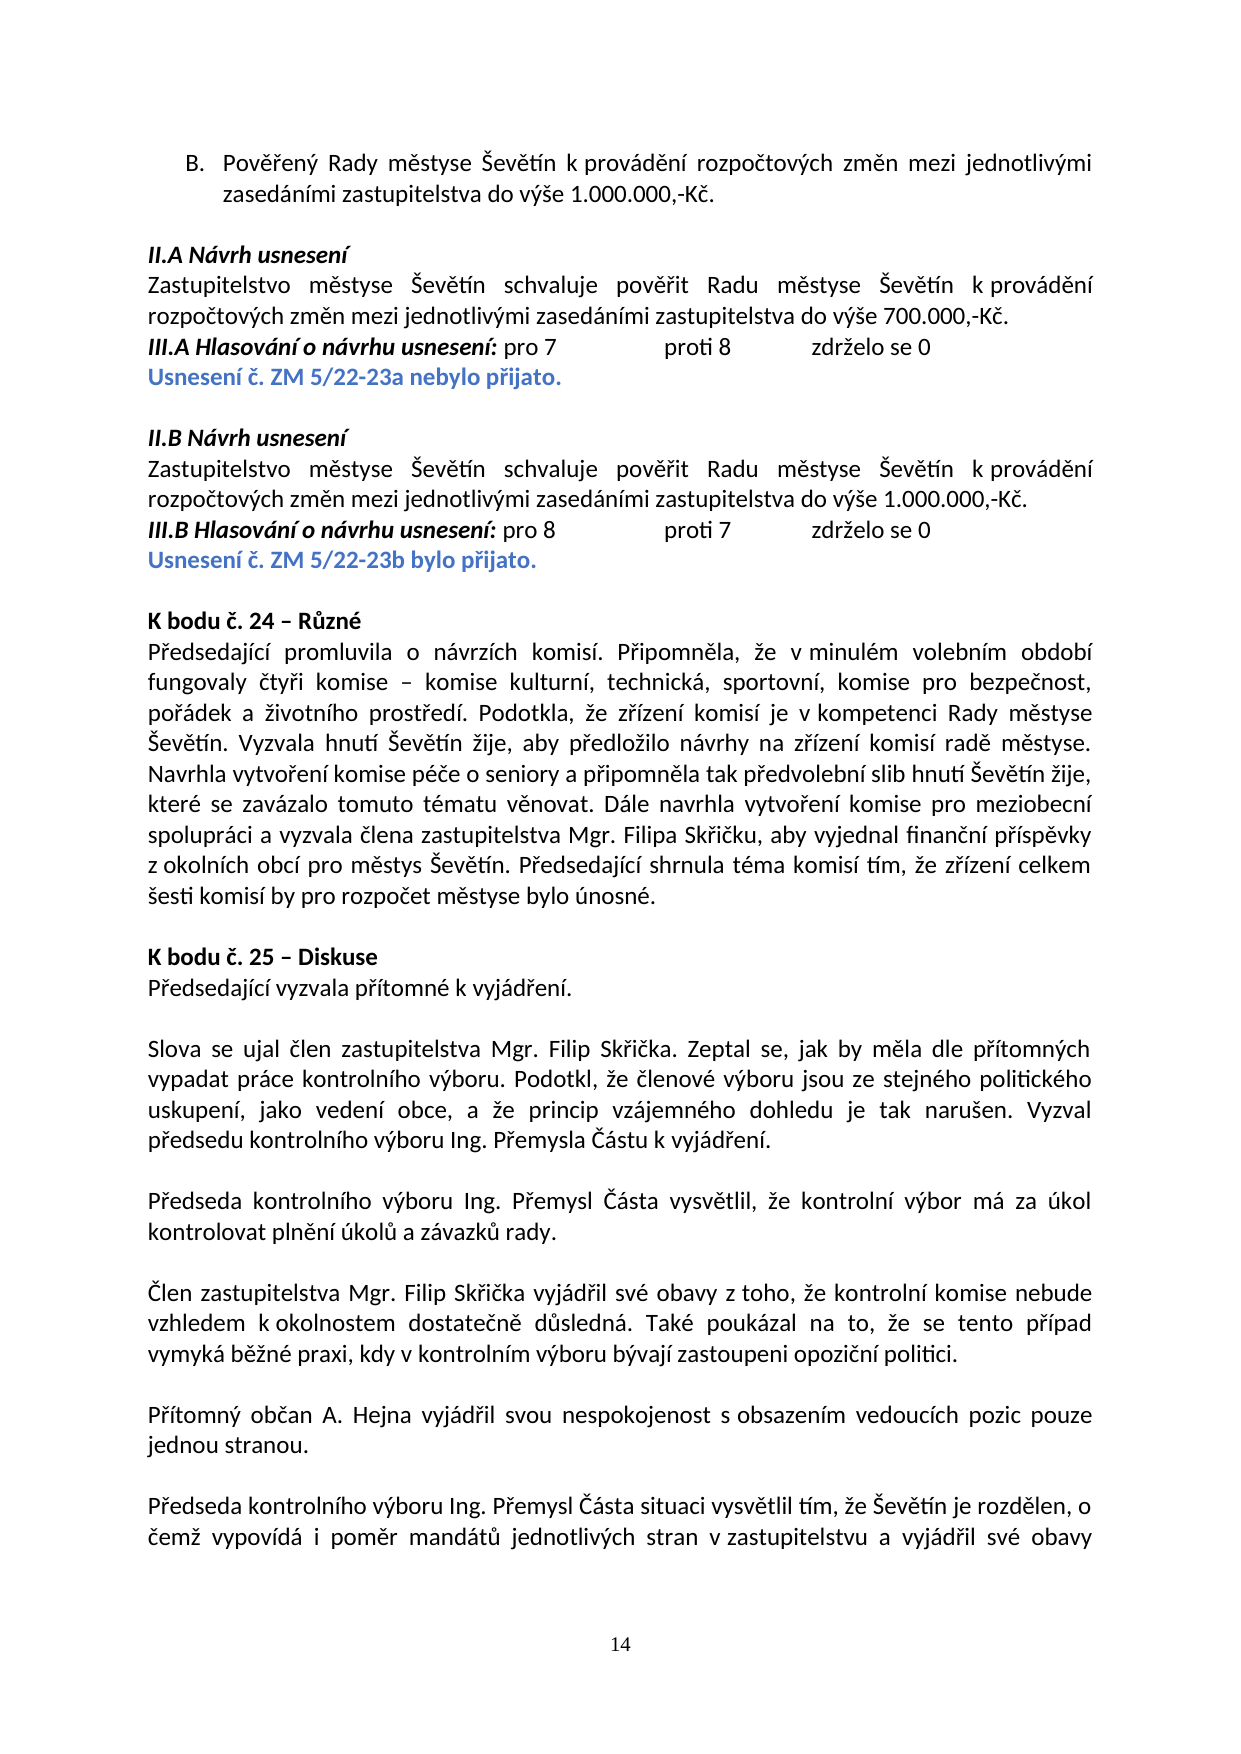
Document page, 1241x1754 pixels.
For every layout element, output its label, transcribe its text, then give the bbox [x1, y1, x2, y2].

text III.A Hlasování o návrhu usnesení: pro 7 proti 8 zdrželo se 0 [148, 331, 1093, 361]
text II.A Návrh usnesení [148, 239, 1093, 270]
text Slova se ujal člen zastupitelstva Mgr. Filip Skřička. Zeptal se, jak by měla dle přítomných vypadat práce kontrolního výboru. Podotkl, že členové výboru jsou ze stejného politického uskupení, jako vedení obce, a že princip vzájemného dohledu je tak narušen. Vyzval předsedu kontrolního výboru Ing. Přemysla Částu k vyjádření. [148, 1033, 1093, 1155]
text Usnesení č. ZM 5/22-23a nebylo přijato. [148, 361, 1093, 392]
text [148, 1491, 1093, 1552]
text III.B Hlasování o návrhu usnesení: pro 8 proti 7 zdrželo se 0 [148, 514, 1093, 544]
text Zastupitelstvo městyse Ševětín schvaluje pověřit Radu městyse Ševětín k provádění rozpočtových změn mezi jednotlivými zasedáními zastupitelstva do výše 700.000,-Kč. [148, 270, 1093, 331]
text K bodu č. 25 – Diskuse [148, 941, 1093, 972]
text Předsedající promluvila o návrzích komisí. Připomněla, že v minulém volebním období fungovaly čtyři komise – komise kulturní, technická, sportovní, komise pro bezpečnost, pořádek a životního prostředí. Podotkla, že zřízení komisí je v kompetenci Rady městyse Ševětín. Vyzvala hnutí Ševětín žije, aby předložilo návrhy na zřízení komisí radě městyse. Navrhla vytvoření komise péče o seniory a připomněla tak předvolební slib hnutí Ševětín žije, které se zavázalo tomuto tématu věnovat. Dále navrhla vytvoření komise pro meziobecní spolupráci a vyzvala člena zastupitelstva Mgr. Filipa Skřičku, aby vyjednal finanční příspěvky z okolních obcí pro městys Ševětín. Předsedající shrnula téma komisí tím, že zřízení celkem šesti komisí by pro rozpočet městyse bylo únosné. [148, 636, 1093, 911]
text Zastupitelstvo městyse Ševětín schvaluje pověřit Radu městyse Ševětín k provádění rozpočtových změn mezi jednotlivými zasedáními zastupitelstva do výše 1.000.000,-Kč. [148, 453, 1093, 514]
text Člen zastupitelstva Mgr. Filip Skřička vyjádřil své obavy z toho, že kontrolní komise nebude vzhledem k okolnostem dostatečně důsledná. Také poukázal na to, že se tento případ vymyká běžné praxi, kdy v kontrolním výboru bývají zastoupeni opoziční politici. [148, 1277, 1093, 1368]
text Předsedající vyzvala přítomné k vyjádření. [148, 972, 1093, 1002]
text Usnesení č. ZM 5/22-23b bylo přijato. [148, 544, 1093, 575]
list Pověřený Rady městyse Ševětín k provádění rozpočtových změn mezi jednotlivými zasedáními zastupitelstva do výše 1.000.000,-Kč. [185, 148, 1093, 209]
text K bodu č. 24 – Různé [148, 605, 1093, 636]
text Předseda kontrolního výboru Ing. Přemysl Částa vysvětlil, že kontrolní výbor má za úkol kontrolovat plnění úkolů a závazků rady. [148, 1185, 1093, 1246]
text II.B Návrh usnesení [148, 422, 1093, 453]
text Přítomný občan A. Hejna vyjádřil svou nespokojenost s obsazením vedoucích pozic pouze jednou stranou. [148, 1399, 1093, 1460]
